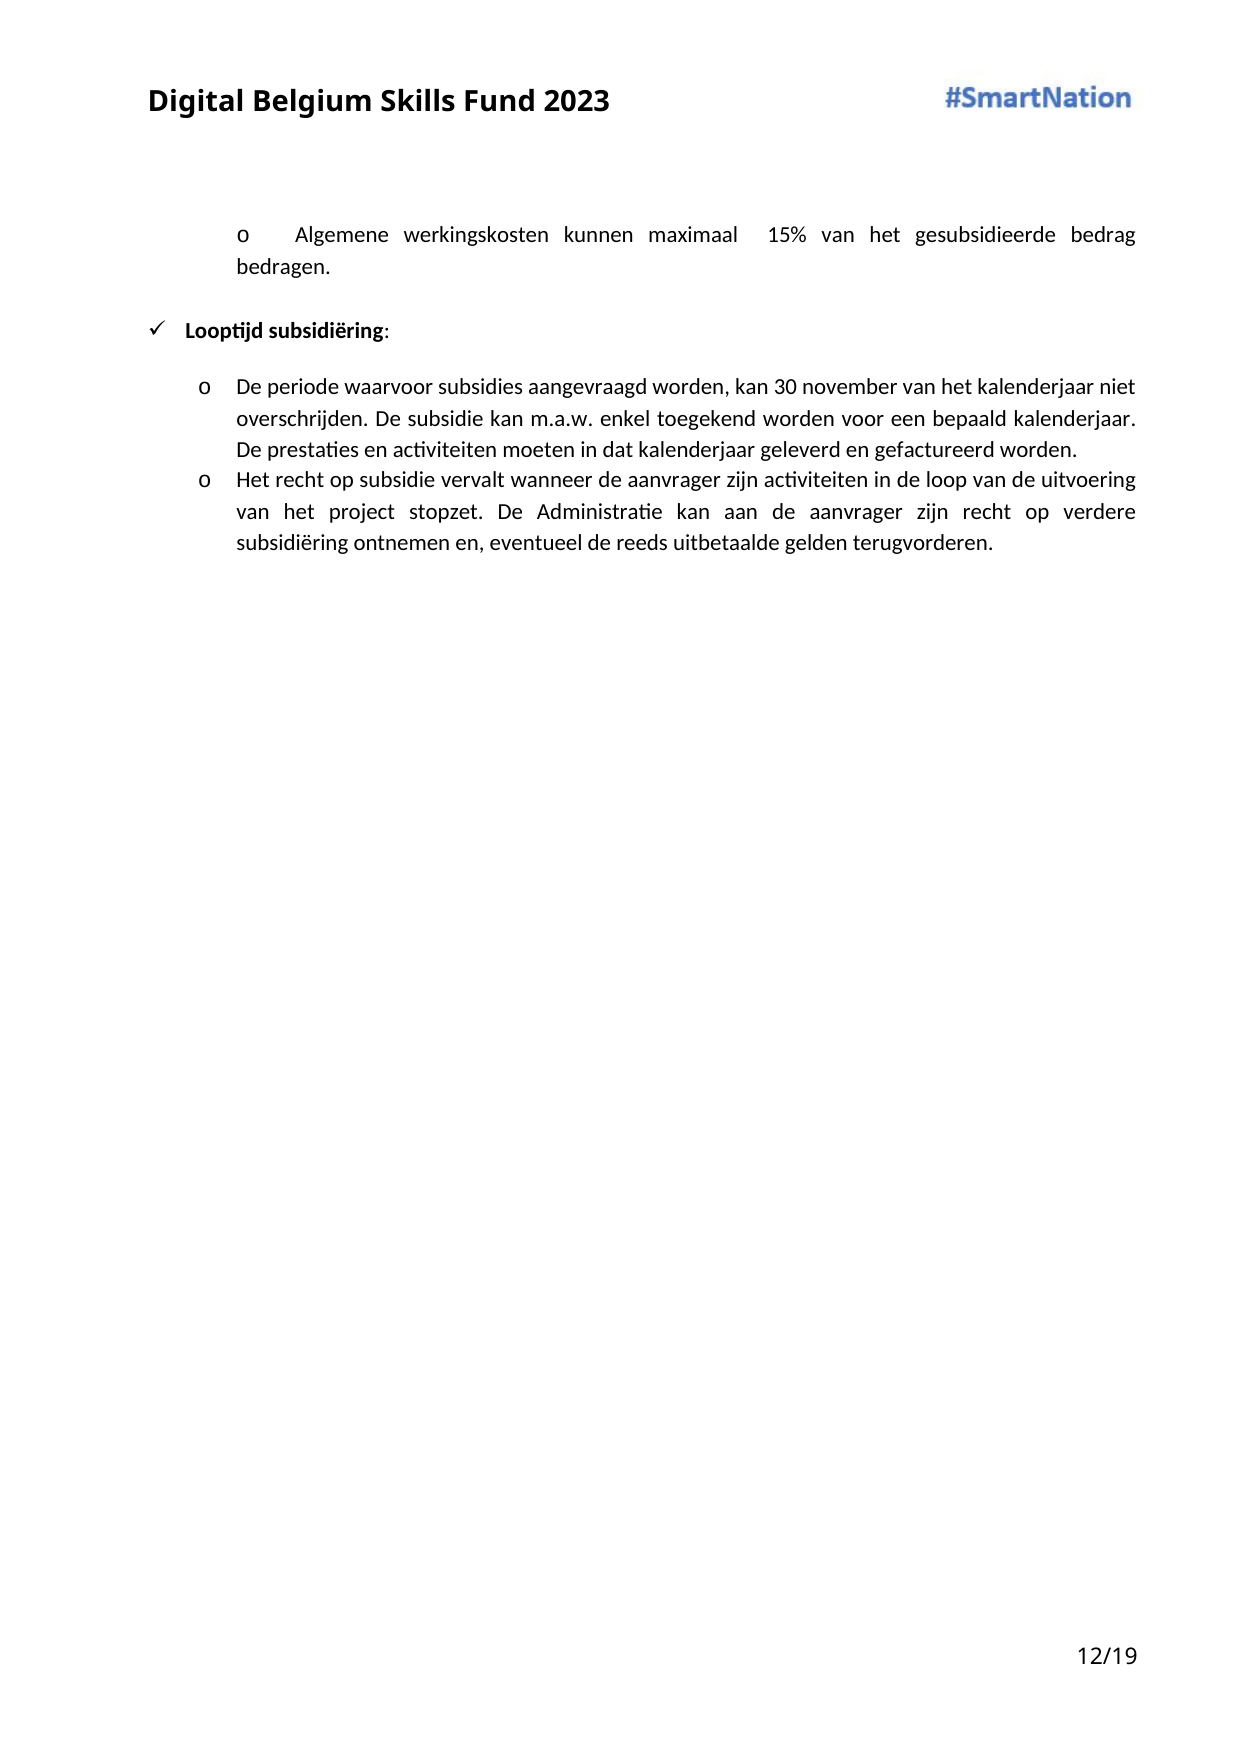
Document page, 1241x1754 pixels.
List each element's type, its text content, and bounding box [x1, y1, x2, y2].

list Het recht op subsidie vervalt wanneer de aanvrager zijn activiteiten in de loop van de uitvoering van het project stopzet. De Administratie kan aan de aanvrager zijn recht op verdere subsidiëring ontnemen en, eventueel de reeds uitbetaalde gelden terugvorderen. [198, 466, 1137, 556]
picture [924, 68, 1152, 128]
list De periode waarvoor subsidies aangevraagd worden, kan 30 november van het kalenderjaar niet overschrijden. De subsidie kan m.a.w. enkel toegekend worden voor een bepaald kalenderjaar. De prestaties en activiteiten moeten in dat kalenderjaar geleverd en gefactureerd worden. [198, 372, 1137, 463]
list Looptijd subsidiëring: [148, 316, 1137, 344]
list Algemene werkingskosten kunnen maximaal 15% van het gesubsidieerde bedrag bedragen. [236, 220, 1137, 280]
